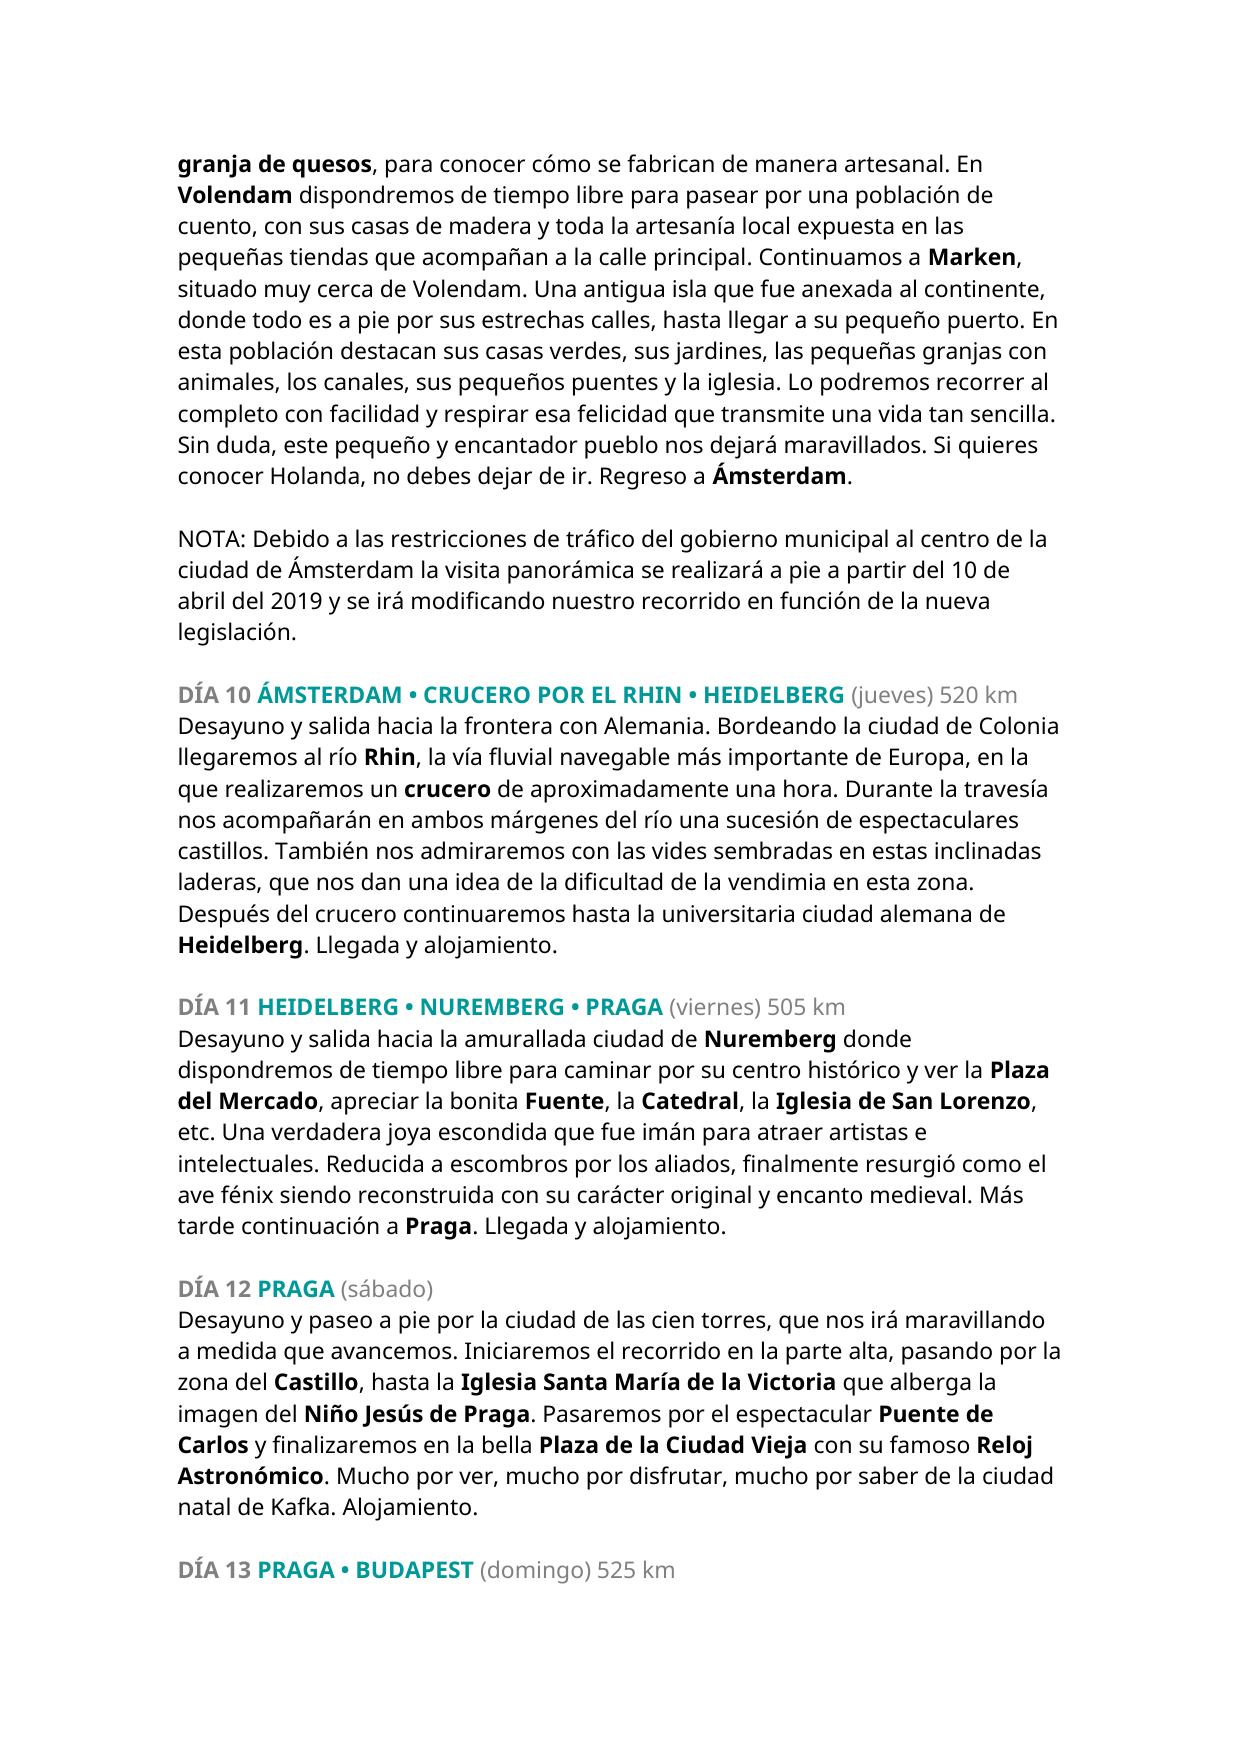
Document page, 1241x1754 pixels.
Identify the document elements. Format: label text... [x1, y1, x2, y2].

text DÍA 13 PRAGA • BUDAPEST (domingo) 525 km [177, 1554, 1063, 1585]
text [177, 148, 1063, 491]
text Desayuno y salida hacia la amurallada ciudad de Nuremberg donde dispondremos de tiempo libre para caminar por su centro histórico y ver la Plaza del Mercado, apreciar la bonita Fuente, la Catedral, la Iglesia de San Lorenzo, etc. Una verdadera joya escondida que fue imán para atraer artistas e intelectuales. Reducida a escombros por los aliados, finalmente resurgió como el ave fénix siendo reconstruida con su carácter original y encanto medieval. Más tarde continuación a Praga. Llegada y alojamiento. [177, 1023, 1063, 1241]
text Desayuno y salida hacia la frontera con Alemania. Bordeando la ciudad de Colonia llegaremos al río Rhin, la vía fluvial navegable más importante de Europa, en la que realizaremos un crucero de aproximadamente una hora. Durante la travesía nos acompañarán en ambos márgenes del río una sucesión de espectaculares castillos. También nos admiraremos con las vides sembradas en estas inclinadas laderas, que nos dan una idea de la dificultad de la vendimia en esta zona. Después del crucero continuaremos hasta la universitaria ciudad alemana de Heidelberg. Llegada y alojamiento. [177, 710, 1063, 960]
text DÍA 10 ÁMSTERDAM • CRUCERO POR EL RHIN • HEIDELBERG (jueves) 520 km [177, 679, 1063, 710]
text DÍA 12 PRAGA (sábado) [177, 1273, 1063, 1304]
text Desayuno y paseo a pie por la ciudad de las cien torres, que nos irá maravillando a medida que avancemos. Iniciaremos el recorrido en la parte alta, pasando por la zona del Castillo, hasta la Iglesia Santa María de la Victoria que alberga la imagen del Niño Jesús de Praga. Pasaremos por el espectacular Puente de Carlos y finalizaremos en la bella Plaza de la Ciudad Vieja con su famoso Reloj Astronómico. Mucho por ver, mucho por disfrutar, mucho por saber de la ciudad natal de Kafka. Alojamiento. [177, 1304, 1063, 1523]
text NOTA: Debido a las restricciones de tráfico del gobierno municipal al centro de la ciudad de Ámsterdam la visita panorámica se realizará a pie a partir del 10 de abril del 2019 y se irá modificando nuestro recorrido en función de la nueva legislación. [177, 523, 1063, 648]
text DÍA 11 HEIDELBERG • NUREMBERG • PRAGA (viernes) 505 km [177, 991, 1063, 1023]
